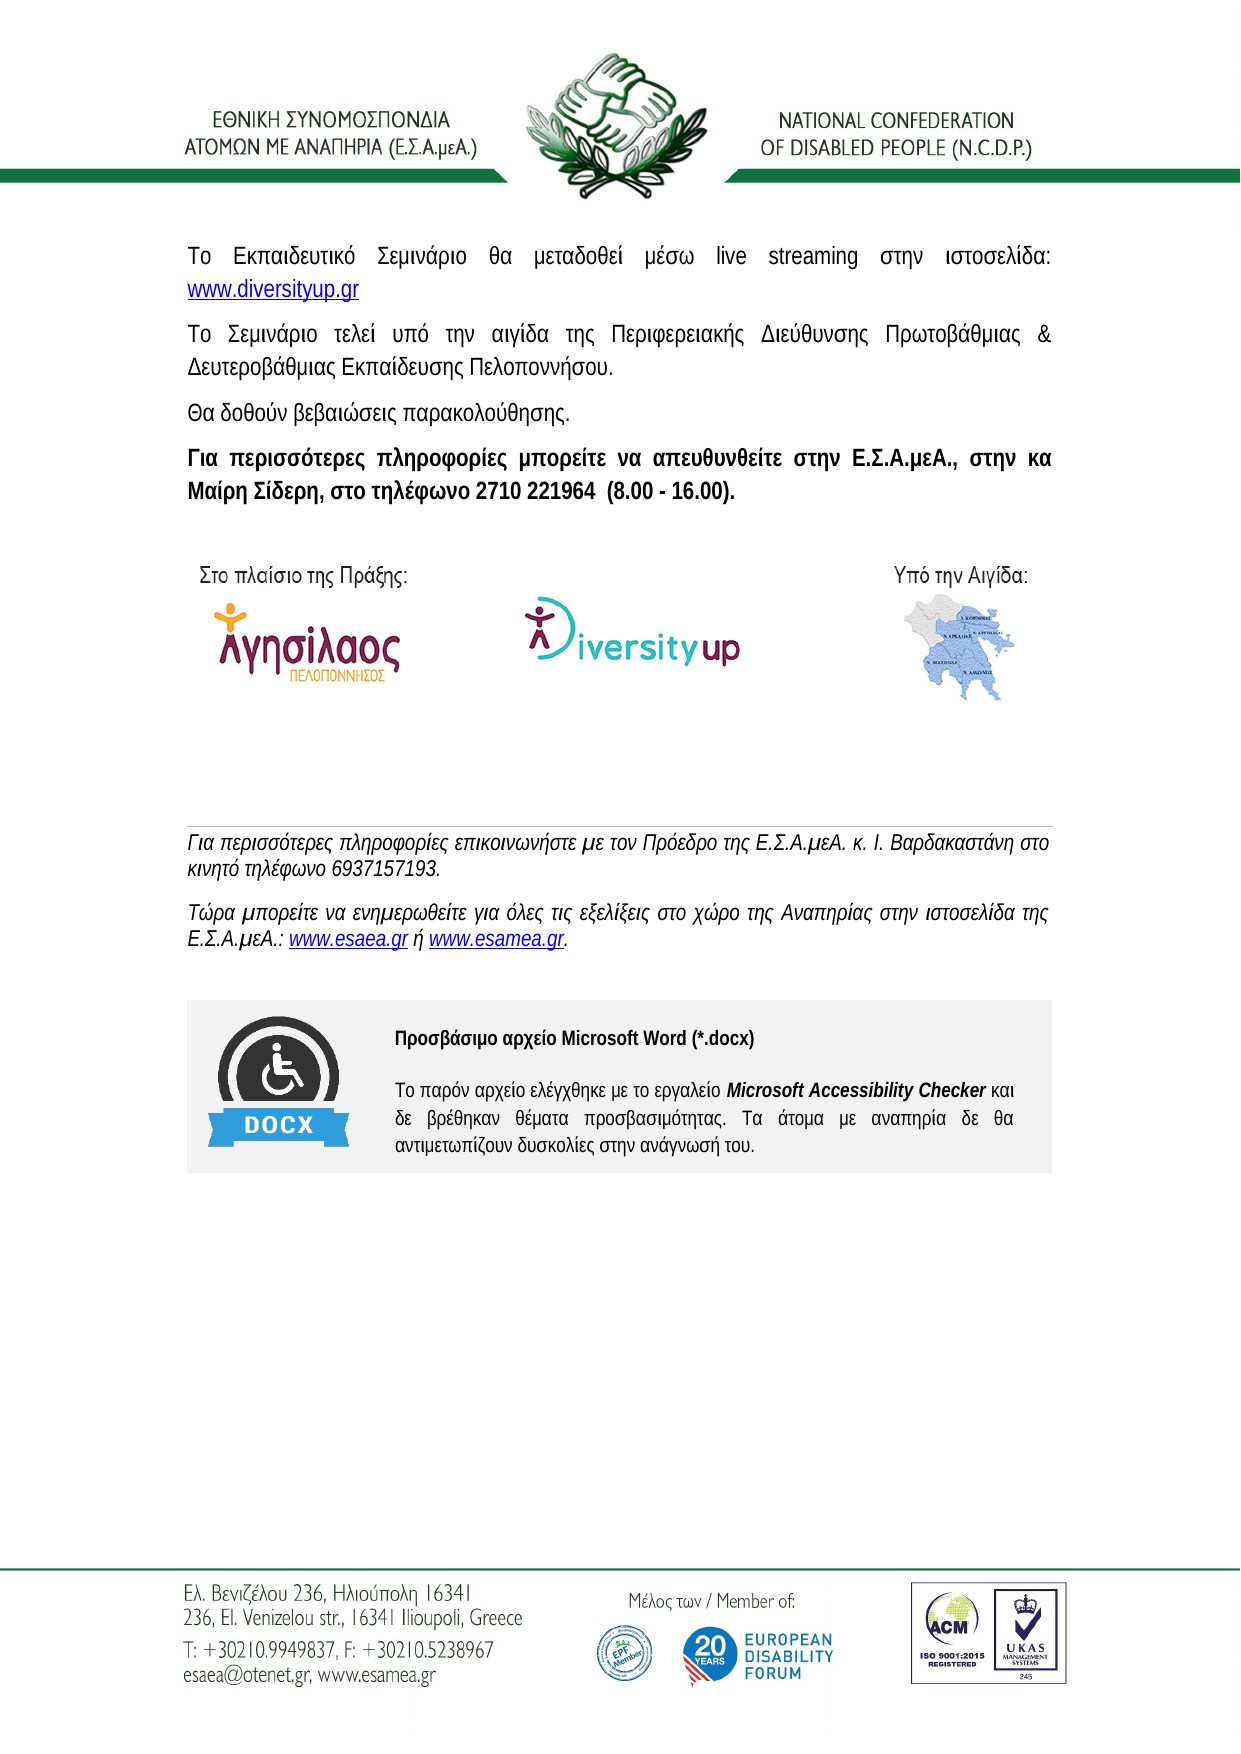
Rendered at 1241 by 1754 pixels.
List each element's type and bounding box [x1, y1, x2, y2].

picture [0, 0, 1240, 237]
picture [187, 551, 1053, 717]
picture [203, 1006, 354, 1157]
picture [0, 1556, 1240, 1738]
